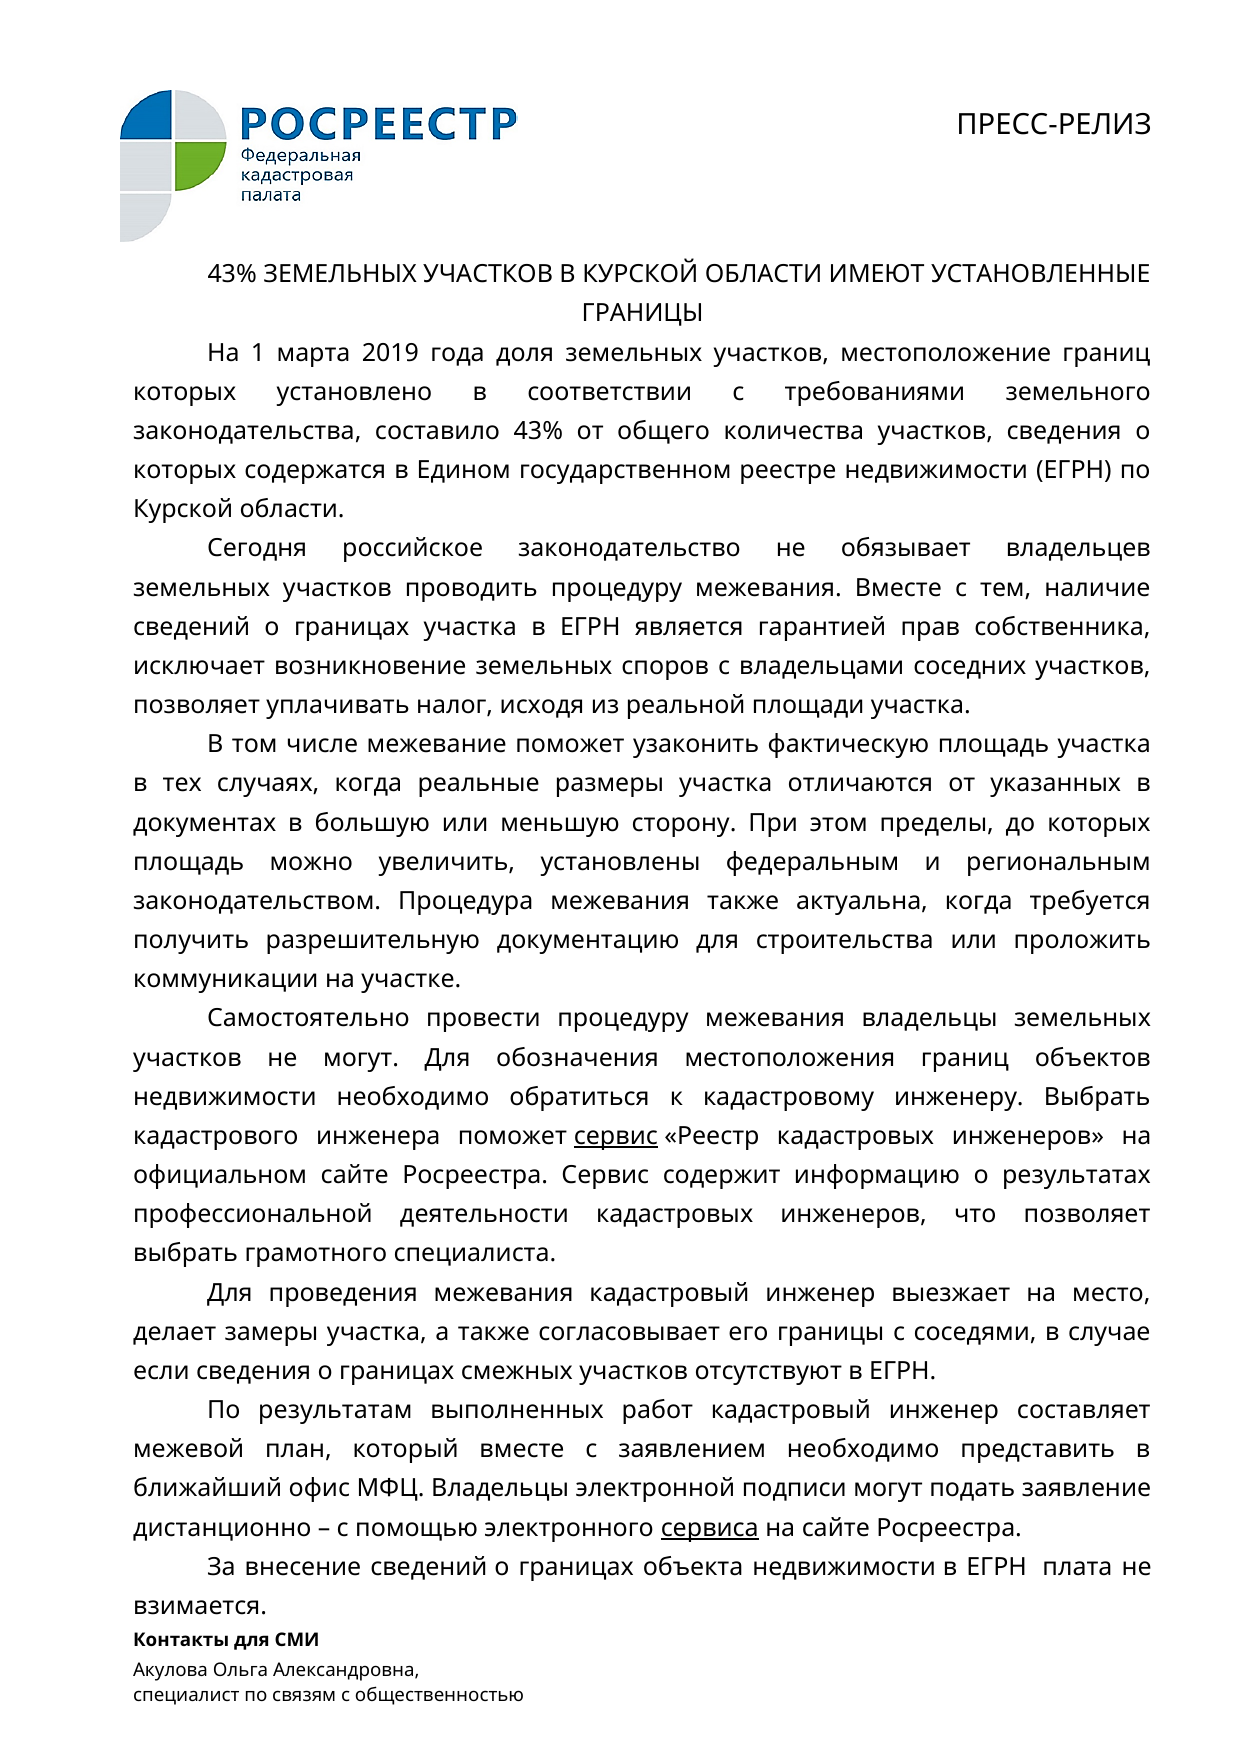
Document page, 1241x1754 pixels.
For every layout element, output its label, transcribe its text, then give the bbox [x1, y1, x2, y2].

text На 1 марта 2019 года доля земельных участков, местоположение границ которых установлено в соответствии с требованиями земельного законодательства, составило 43% от общего количества участков, сведения о которых содержатся в Едином государственном реестре недвижимости (ЕГРН) по Курской области. [133, 334, 1152, 525]
text Для проведения межевания кадастровый инженер выезжает на место, делает замеры участка, а также согласовывает его границы с соседями, в случае если сведения о границах смежных участков отсутствуют в ЕГРН. [133, 1274, 1152, 1387]
text специалист по связям с общественностью [133, 1682, 1152, 1707]
text Акулова Ольга Александровна, [133, 1656, 1152, 1682]
text Контакты для СМИ [133, 1627, 1152, 1652]
text За внесение сведений о границах объекта недвижимости в ЕГРН плата не взимается. [133, 1548, 1152, 1622]
picture [120, 90, 518, 242]
text Самостоятельно провести процедуру межевания владельцы земельных участков не могут. Для обозначения местоположения границ объектов недвижимости необходимо обратиться к кадастровому инженеру. Выбрать кадастрового инженера поможет сервис «Реестр кадастровых инженеров» на официальном сайте Росреестра. Сервис содержит информацию о результатах профессиональной деятельности кадастровых инженеров, что позволяет выбрать грамотного специалиста. [133, 1000, 1152, 1269]
text 43% ЗЕМЕЛЬНЫХ УЧАСТКОВ В КУРСКОЙ ОБЛАСТИ ИМЕЮТ УСТАНОВЛЕННЫЕ ГРАНИЦЫ [133, 256, 1152, 329]
text В том числе межевание поможет узаконить фактическую площадь участка в тех случаях, когда реальные размеры участка отличаются от указанных в документах в большую или меньшую сторону. При этом пределы, до которых площадь можно увеличить, установлены федеральным и региональным законодательством. Процедура межевания также актуальна, когда требуется получить разрешительную документацию для строительства или проложить коммуникации на участке. [133, 726, 1152, 995]
text Сегодня российское законодательство не обязывает владельцев земельных участков проводить процедуру межевания. Вместе с тем, наличие сведений о границах участка в ЕГРН является гарантией прав собственника, исключает возникновение земельных споров с владельцами соседних участков, позволяет уплачивать налог, исходя из реальной площади участка. [133, 530, 1152, 721]
text ПРЕСС-РЕЛИЗ [518, 103, 1152, 143]
text По результатам выполненных работ кадастровый инженер составляет межевой план, который вместе с заявлением необходимо представить в ближайший офис МФЦ. Владельцы электронной подписи могут подать заявление дистанционно – с помощью электронного сервиса на сайте Росреестра. [133, 1392, 1152, 1543]
